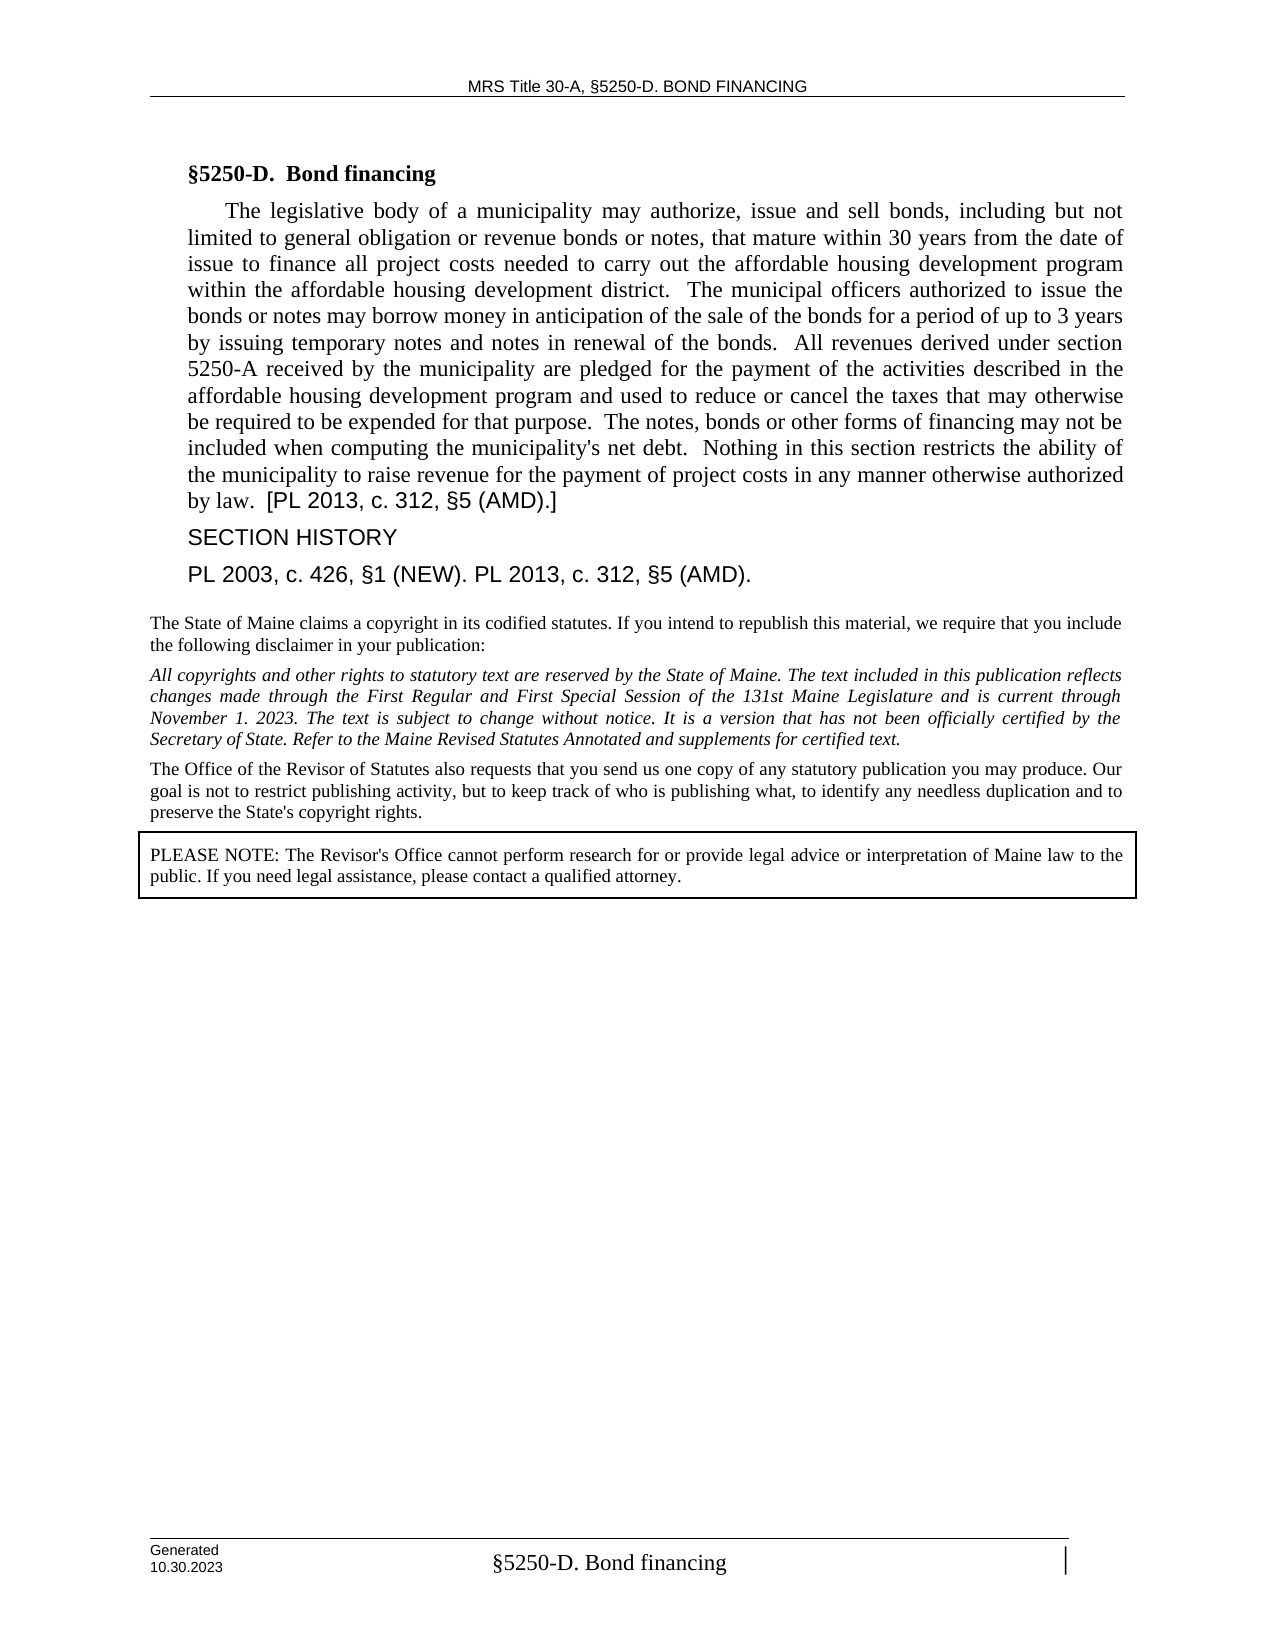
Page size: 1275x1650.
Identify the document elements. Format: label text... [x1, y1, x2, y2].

text The Office of the Revisor of Statutes also requests that you send us one copy of any statutory publication you may produce. Our goal is not to restrict publishing activity, but to keep track of who is publishing what, to identify any needless duplication and to preserve the State's copyright rights. [150, 758, 1125, 823]
text SECTION HISTORY [187, 524, 1125, 550]
text The legislative body of a municipality may authorize, issue and sell bonds, including but not limited to general obligation or revenue bonds or notes, that mature within 30 years from the date of issue to finance all project costs needed to carry out the affordable housing development program within the affordable housing development district. The municipal officers authorized to issue the bonds or notes may borrow money in anticipation of the sale of the bonds for a period of up to 3 years by issuing temporary notes and notes in renewal of the bonds. All revenues derived under section 5250‑A received by the municipality are pledged for the payment of the activities described in the affordable housing development program and used to reduce or cancel the taxes that may otherwise be required to be expended for that purpose. The notes, bonds or other forms of financing may not be included when computing the municipality's net debt. Nothing in this section restricts the ability of the municipality to raise revenue for the payment of project costs in any manner otherwise authorized by law. [PL 2013, c. 312, §5 (AMD).] [187, 197, 1125, 513]
text The State of Maine claims a copyright in its codified statutes. If you intend to republish this material, we require that you include the following disclaimer in your publication: [150, 612, 1125, 655]
text PLEASE NOTE: The Revisor's Office cannot perform research for or provide legal advice or interpretation of Maine law to the public. If you need legal assistance, please contact a qualified attorney. [140, 833, 1135, 897]
text §5250-D. Bond financing [187, 160, 1125, 187]
text All copyrights and other rights to statutory text are reserved by the State of Maine. The text included in this publication reflects changes made through the First Regular and First Special Session of the 131st Maine Legislature and is current through November 1. 2023 . The text is subject to change without notice. It is a version that has not been officially certified by the Secretary of State. Refer to the Maine Revised Statutes Annotated and supplements for certified text. [150, 663, 1125, 750]
text PL 2003, c. 426, §1 (NEW). PL 2013, c. 312, §5 (AMD). [187, 561, 1125, 587]
